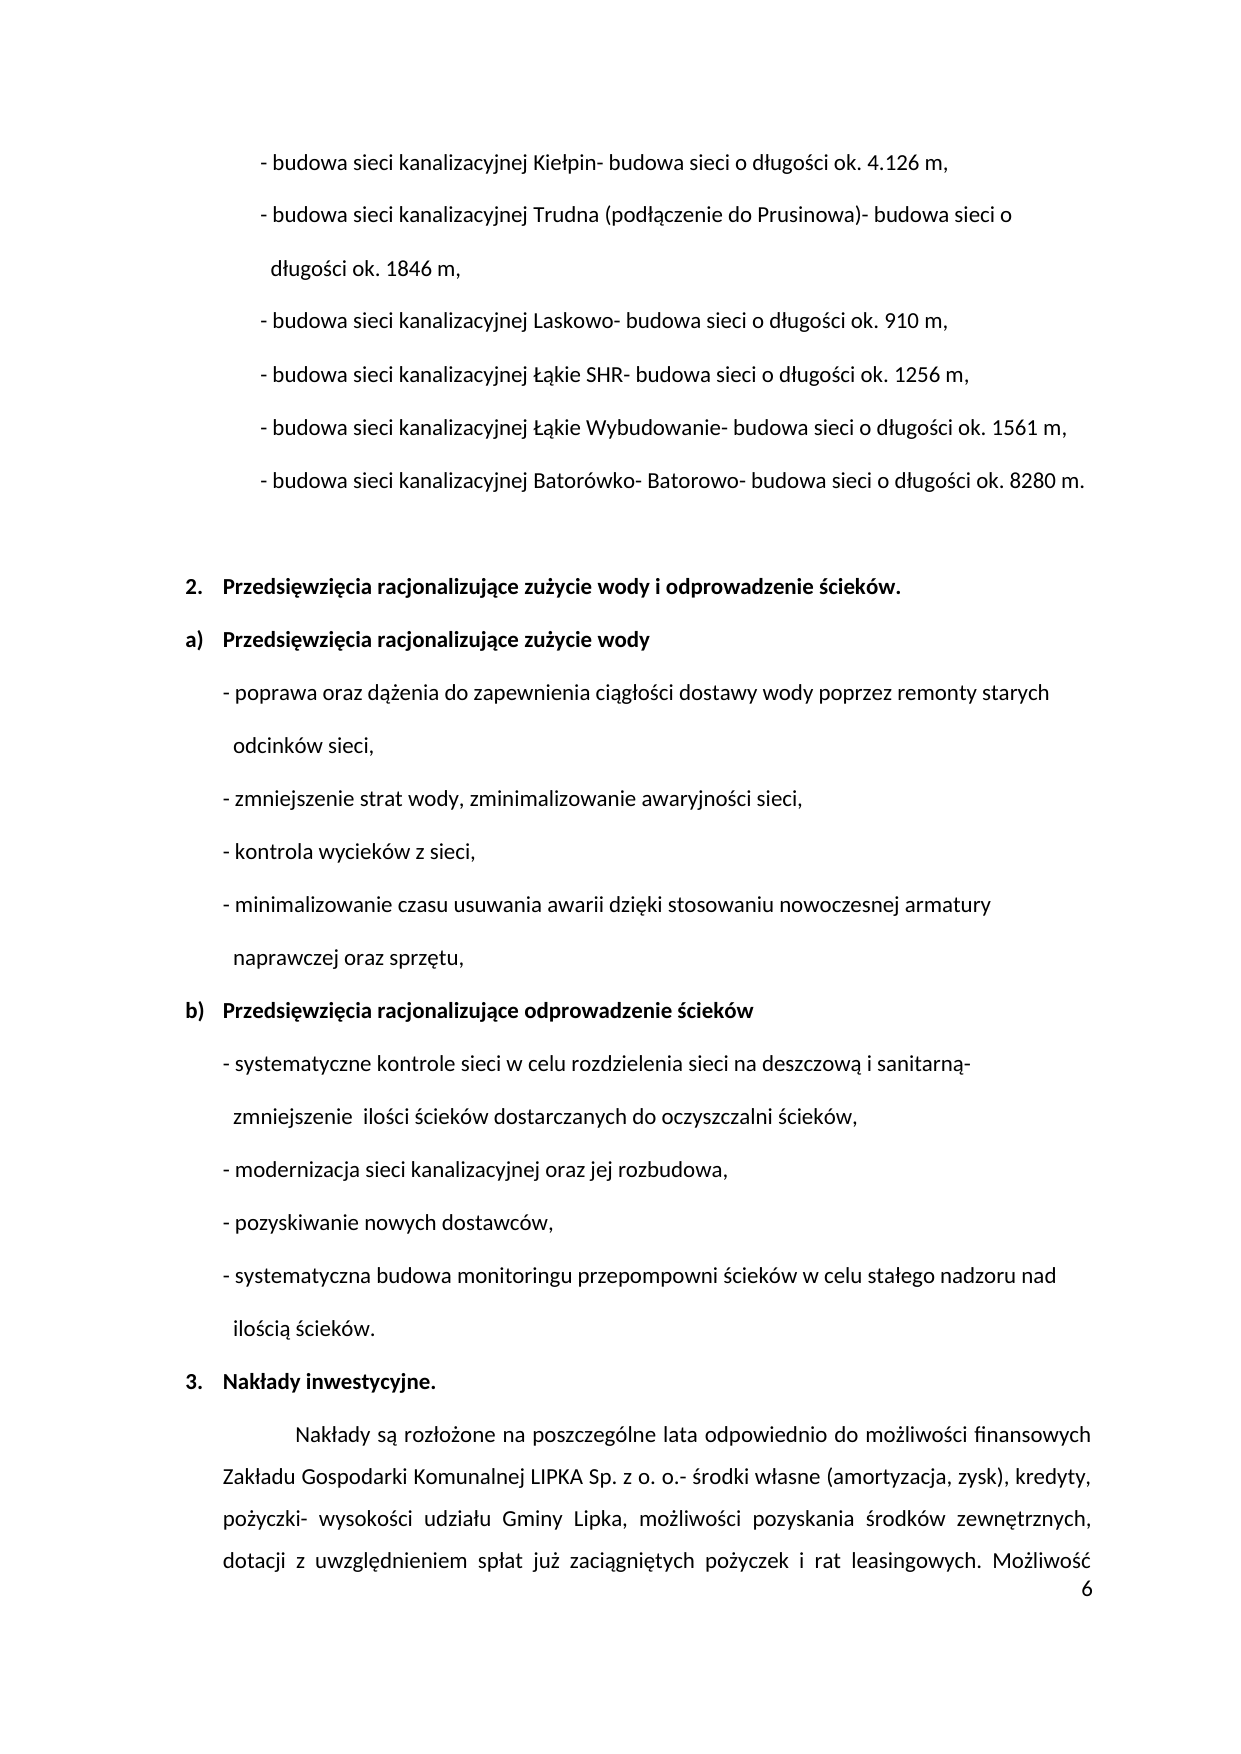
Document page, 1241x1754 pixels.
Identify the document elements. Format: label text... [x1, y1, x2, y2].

text - budowa sieci kanalizacyjnej Trudna (podłączenie do Prusinowa)- budowa sieci o [260, 201, 1093, 229]
list Przedsięwzięcia racjonalizujące zużycie wody [185, 625, 1093, 653]
text odcinków sieci, [223, 731, 1093, 759]
text - zmniejszenie strat wody, zminimalizowanie awaryjności sieci, [223, 784, 1093, 812]
list Przedsięwzięcia racjonalizujące zużycie wody i odprowadzenie ścieków. [185, 572, 1093, 600]
text naprawczej oraz sprzętu, [223, 943, 1093, 971]
text - budowa sieci kanalizacyjnej Łąkie SHR- budowa sieci o długości ok. 1256 m, [260, 360, 1093, 388]
text - systematyczne kontrole sieci w celu rozdzielenia sieci na deszczową i sanitarną- [223, 1049, 1093, 1077]
text ilością ścieków. [223, 1314, 1093, 1342]
text - systematyczna budowa monitoringu przepompowni ścieków w celu stałego nadzoru nad [223, 1261, 1093, 1289]
text - pozyskiwanie nowych dostawców, [223, 1208, 1093, 1236]
text - budowa sieci kanalizacyjnej Batorówko- Batorowo- budowa sieci o długości ok. 8280 m. [260, 466, 1093, 494]
list Przedsięwzięcia racjonalizujące odprowadzenie ścieków [185, 996, 1093, 1024]
text - budowa sieci kanalizacyjnej Łąkie Wybudowanie- budowa sieci o długości ok. 1561 m, [260, 413, 1093, 441]
text - kontrola wycieków z sieci, [223, 837, 1093, 865]
text - poprawa oraz dążenia do zapewnienia ciągłości dostawy wody poprzez remonty starych [223, 678, 1093, 706]
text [223, 1420, 1093, 1574]
text zmniejszenie ilości ścieków dostarczanych do oczyszczalni ścieków, [223, 1102, 1093, 1130]
list Nakłady inwestycyjne. [185, 1367, 1093, 1395]
text - minimalizowanie czasu usuwania awarii dzięki stosowaniu nowoczesnej armatury [223, 890, 1093, 918]
text - budowa sieci kanalizacyjnej Kiełpin- budowa sieci o długości ok. 4.126 m, [260, 148, 1093, 176]
text - budowa sieci kanalizacyjnej Laskowo- budowa sieci o długości ok. 910 m, [260, 307, 1093, 335]
text - modernizacja sieci kanalizacyjnej oraz jej rozbudowa, [223, 1155, 1093, 1183]
text długości ok. 1846 m, [260, 254, 1093, 282]
